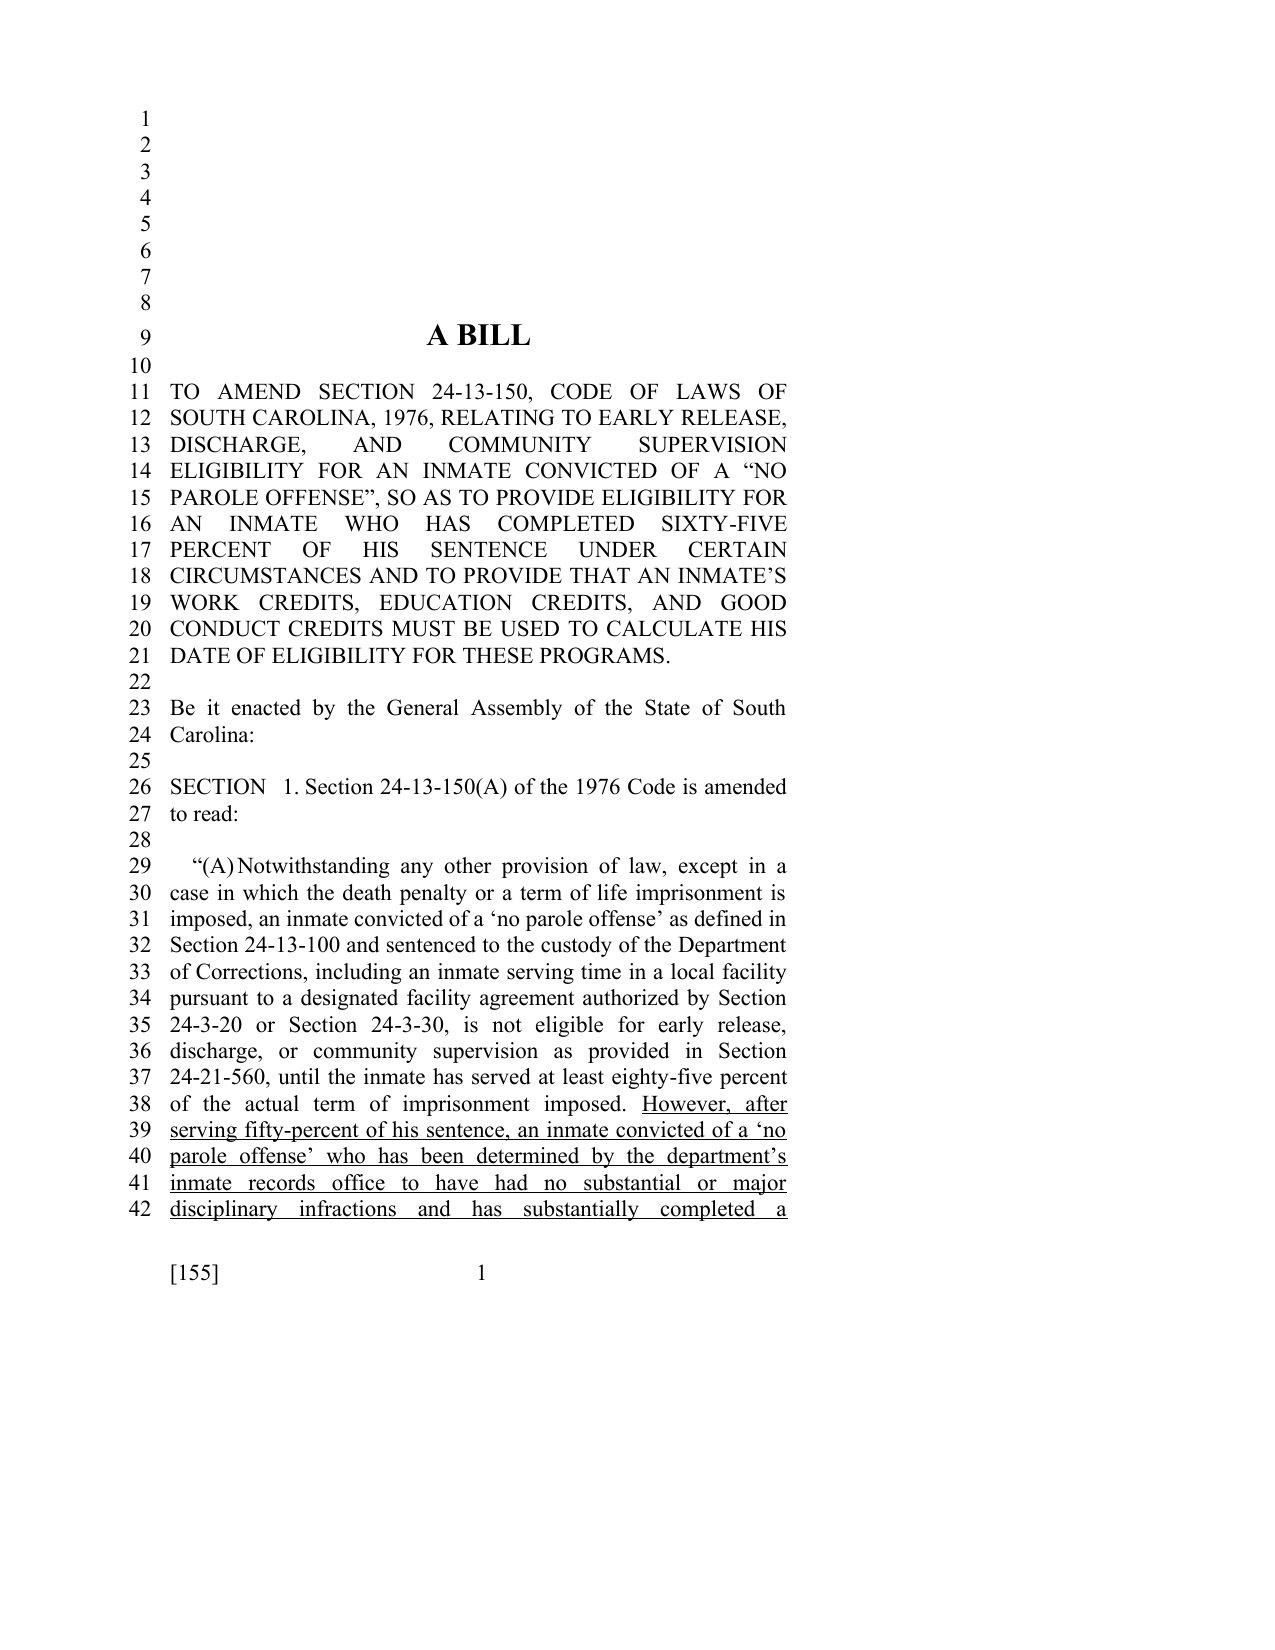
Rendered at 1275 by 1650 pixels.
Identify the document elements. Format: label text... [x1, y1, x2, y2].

text Be it enacted by the General Assembly of the State of South Carolina: [169, 694, 787, 747]
text A BILL [169, 316, 787, 352]
text TO AMEND SECTION 24-13-150, CODE OF LAWS OF SOUTH CAROLINA, 1976, RELATING TO EARLY RELEASE, DISCHARGE, AND COMMUNITY SUPERVISION ELIGIBILITY FOR AN INMATE CONVICTED OF A “NO PAROLE OFFENSE”, SO AS TO PROVIDE ELIGIBILITY FOR AN INMATE WHO HAS COMPLETED SIXTY-FIVE PERCENT OF HIS SENTENCE UNDER CERTAIN CIRCUMSTANCES AND TO PROVIDE THAT AN INMATE’S WORK CREDITS, EDUCATION CREDITS, AND GOOD CONDUCT CREDITS MUST BE USED TO CALCULATE HIS DATE OF ELIGIBILITY FOR THESE PROGRAMS. [169, 378, 787, 668]
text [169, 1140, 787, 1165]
text SECTION 1. Section 24-13-150(A) of the 1976 Code is amended to read: [169, 773, 787, 826]
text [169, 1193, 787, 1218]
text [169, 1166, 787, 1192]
